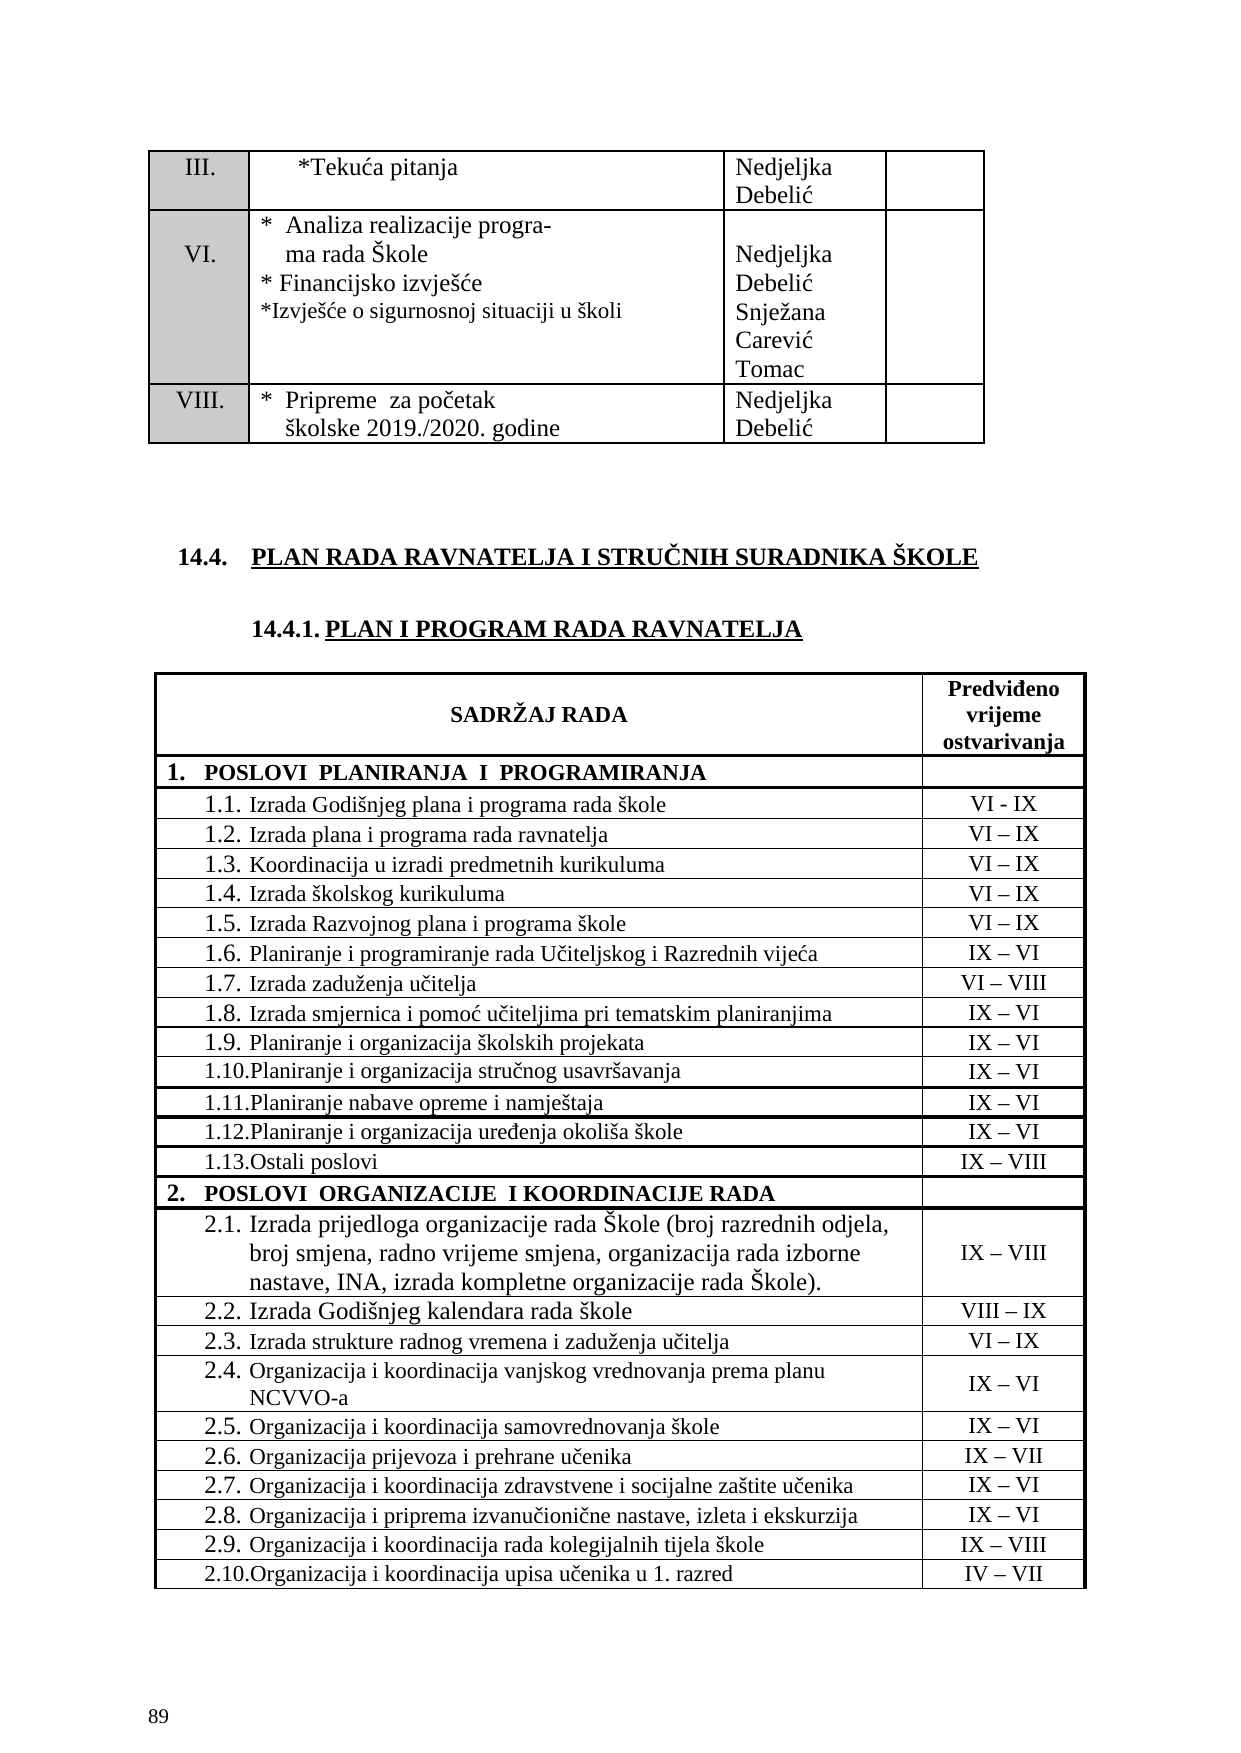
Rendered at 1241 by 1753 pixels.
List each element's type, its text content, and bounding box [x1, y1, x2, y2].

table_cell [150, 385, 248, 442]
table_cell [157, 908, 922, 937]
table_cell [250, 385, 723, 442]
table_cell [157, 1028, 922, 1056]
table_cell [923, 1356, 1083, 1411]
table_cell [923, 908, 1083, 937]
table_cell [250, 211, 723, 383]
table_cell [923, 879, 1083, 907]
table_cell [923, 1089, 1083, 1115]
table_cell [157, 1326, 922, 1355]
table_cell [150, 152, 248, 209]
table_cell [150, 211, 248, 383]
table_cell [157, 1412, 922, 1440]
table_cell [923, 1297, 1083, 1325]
subtitle PLAN RADA RAVNATELJA I STRUČNIH SURADNIKA ŠKOLE [177, 542, 1092, 571]
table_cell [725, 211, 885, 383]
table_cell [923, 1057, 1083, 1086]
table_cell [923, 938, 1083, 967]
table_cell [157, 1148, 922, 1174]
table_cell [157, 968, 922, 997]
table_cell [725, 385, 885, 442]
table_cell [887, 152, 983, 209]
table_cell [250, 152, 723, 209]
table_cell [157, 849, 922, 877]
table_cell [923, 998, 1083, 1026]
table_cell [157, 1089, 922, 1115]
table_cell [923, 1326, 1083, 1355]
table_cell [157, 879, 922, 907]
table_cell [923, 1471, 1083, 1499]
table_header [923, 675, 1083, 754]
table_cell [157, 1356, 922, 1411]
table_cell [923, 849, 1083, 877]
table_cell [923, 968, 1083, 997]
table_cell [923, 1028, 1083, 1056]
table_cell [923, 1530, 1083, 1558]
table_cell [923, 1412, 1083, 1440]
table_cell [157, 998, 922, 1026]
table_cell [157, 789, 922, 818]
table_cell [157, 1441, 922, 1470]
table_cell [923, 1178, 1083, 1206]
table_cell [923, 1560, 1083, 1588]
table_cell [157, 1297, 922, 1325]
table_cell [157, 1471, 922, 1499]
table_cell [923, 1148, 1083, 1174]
subtitle PLAN I PROGRAM RADA RAVNATELJA [251, 614, 1092, 643]
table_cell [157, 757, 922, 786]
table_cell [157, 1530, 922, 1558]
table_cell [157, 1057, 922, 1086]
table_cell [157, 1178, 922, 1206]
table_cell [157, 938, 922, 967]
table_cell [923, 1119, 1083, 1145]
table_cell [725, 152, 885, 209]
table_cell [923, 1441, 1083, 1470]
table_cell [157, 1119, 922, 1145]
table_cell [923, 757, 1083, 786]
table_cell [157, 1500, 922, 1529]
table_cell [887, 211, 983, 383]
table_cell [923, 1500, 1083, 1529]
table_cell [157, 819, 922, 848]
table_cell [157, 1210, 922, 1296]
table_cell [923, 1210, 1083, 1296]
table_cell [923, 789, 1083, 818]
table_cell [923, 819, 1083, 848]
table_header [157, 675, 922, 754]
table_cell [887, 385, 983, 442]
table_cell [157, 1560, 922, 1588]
